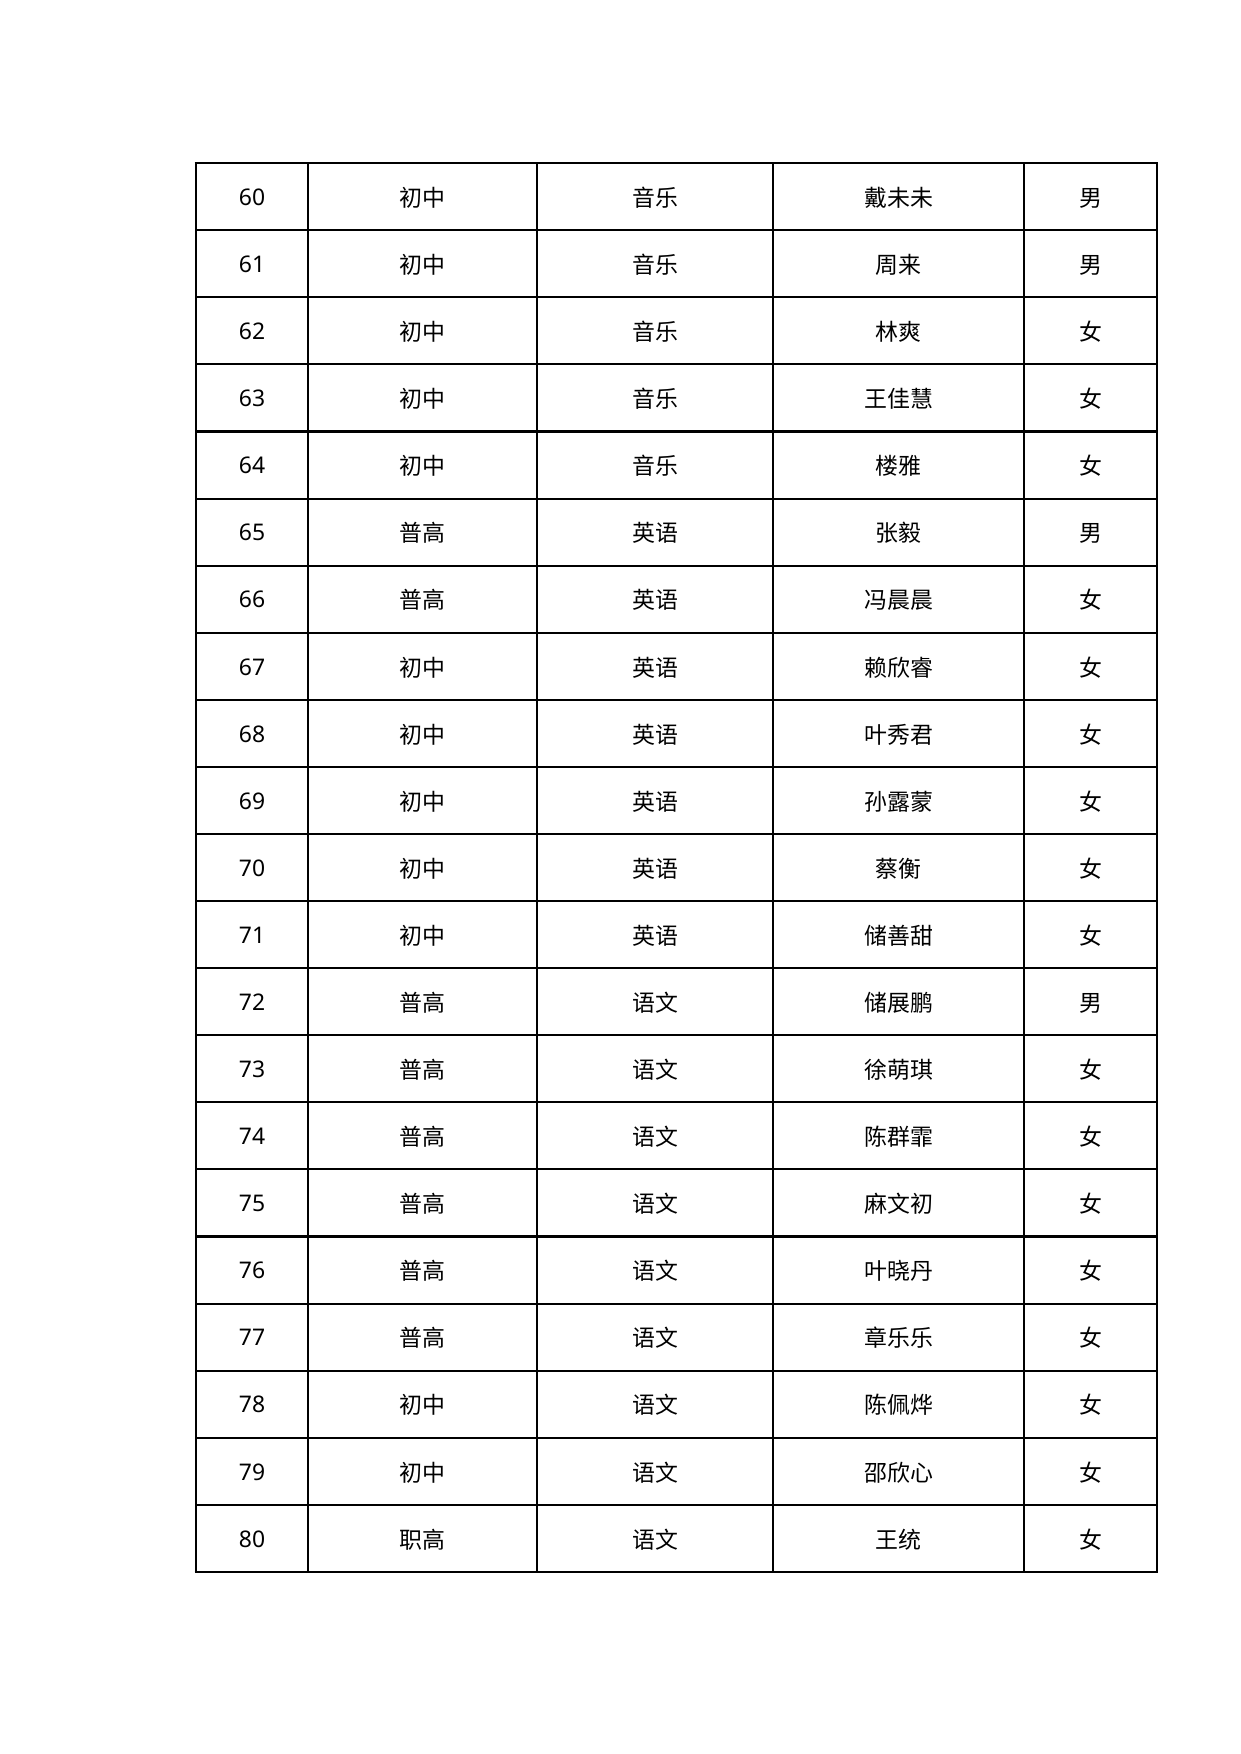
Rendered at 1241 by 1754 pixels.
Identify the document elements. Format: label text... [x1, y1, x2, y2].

table_cell 女 [1025, 1506, 1156, 1571]
table_cell 女 [1025, 634, 1156, 699]
table_cell 63 [197, 365, 307, 430]
table_cell 音乐 [538, 231, 772, 296]
table_cell 叶秀君 [774, 701, 1023, 766]
table_cell 女 [1025, 1439, 1156, 1504]
table_cell 73 [197, 1036, 307, 1101]
table_cell 78 [197, 1372, 307, 1437]
table_cell 80 [197, 1506, 307, 1571]
table_cell 陈佩烨 [774, 1372, 1023, 1437]
table_cell 普高 [309, 1036, 536, 1101]
table_cell 麻文初 [774, 1170, 1023, 1235]
table_cell 语文 [538, 1036, 772, 1101]
table_cell 语文 [538, 1506, 772, 1571]
table_cell 张毅 [774, 500, 1023, 564]
table_cell 女 [1025, 1036, 1156, 1101]
table_cell 女 [1025, 1103, 1156, 1168]
table_cell 女 [1025, 298, 1156, 363]
table_cell 语文 [538, 969, 772, 1034]
table_cell 69 [197, 768, 307, 833]
table_cell 男 [1025, 231, 1156, 296]
table_cell 女 [1025, 902, 1156, 967]
table_cell 徐萌琪 [774, 1036, 1023, 1101]
table_cell 62 [197, 298, 307, 363]
table_cell 英语 [538, 634, 772, 699]
table_cell 初中 [309, 164, 536, 229]
table_cell 女 [1025, 1305, 1156, 1369]
table_cell 初中 [309, 298, 536, 363]
table_cell 初中 [309, 1439, 536, 1504]
table_cell 英语 [538, 902, 772, 967]
table_cell 女 [1025, 1238, 1156, 1302]
table_cell 初中 [309, 701, 536, 766]
table_cell 67 [197, 634, 307, 699]
table_cell 普高 [309, 1238, 536, 1302]
table_cell 初中 [309, 1372, 536, 1437]
table_cell 初中 [309, 902, 536, 967]
table_cell 语文 [538, 1170, 772, 1235]
table_cell 普高 [309, 969, 536, 1034]
table_cell 男 [1025, 969, 1156, 1034]
table_cell 语文 [538, 1305, 772, 1369]
table_cell 陈群霏 [774, 1103, 1023, 1168]
table_cell 初中 [309, 231, 536, 296]
table_cell 楼雅 [774, 433, 1023, 497]
table_cell 孙露蒙 [774, 768, 1023, 833]
table_cell 普高 [309, 1103, 536, 1168]
table_cell 戴未未 [774, 164, 1023, 229]
table_cell 音乐 [538, 164, 772, 229]
table_cell 王佳慧 [774, 365, 1023, 430]
table_cell 英语 [538, 567, 772, 632]
table_cell 初中 [309, 634, 536, 699]
table_cell 74 [197, 1103, 307, 1168]
table_cell 女 [1025, 433, 1156, 497]
table_cell 女 [1025, 835, 1156, 900]
table_cell 初中 [309, 433, 536, 497]
table_cell 邵欣心 [774, 1439, 1023, 1504]
table_cell 普高 [309, 567, 536, 632]
table_cell 音乐 [538, 365, 772, 430]
table_cell 蔡衡 [774, 835, 1023, 900]
table_cell 音乐 [538, 433, 772, 497]
table_cell 林爽 [774, 298, 1023, 363]
table_cell 男 [1025, 164, 1156, 229]
table_cell 周来 [774, 231, 1023, 296]
table_cell 储展鹏 [774, 969, 1023, 1034]
table_cell 70 [197, 835, 307, 900]
table_cell 王统 [774, 1506, 1023, 1571]
table_cell 79 [197, 1439, 307, 1504]
table_cell 女 [1025, 1170, 1156, 1235]
table_cell 语文 [538, 1238, 772, 1302]
table_cell 女 [1025, 567, 1156, 632]
table_cell 初中 [309, 365, 536, 430]
table_cell 储善甜 [774, 902, 1023, 967]
table_cell 女 [1025, 701, 1156, 766]
table_cell 语文 [538, 1439, 772, 1504]
table_cell 职高 [309, 1506, 536, 1571]
table_cell 普高 [309, 1305, 536, 1369]
table_cell 77 [197, 1305, 307, 1369]
table_cell 女 [1025, 768, 1156, 833]
table_cell 语文 [538, 1103, 772, 1168]
table_cell 男 [1025, 500, 1156, 564]
table_cell 66 [197, 567, 307, 632]
table_cell 61 [197, 231, 307, 296]
table_cell 普高 [309, 1170, 536, 1235]
table_cell 女 [1025, 365, 1156, 430]
table_cell 60 [197, 164, 307, 229]
table_cell 72 [197, 969, 307, 1034]
table_cell 64 [197, 433, 307, 497]
table_cell 冯晨晨 [774, 567, 1023, 632]
table_cell 68 [197, 701, 307, 766]
table_cell 76 [197, 1238, 307, 1302]
table_cell 章乐乐 [774, 1305, 1023, 1369]
table_cell 叶晓丹 [774, 1238, 1023, 1302]
table_cell 普高 [309, 500, 536, 564]
table_cell 女 [1025, 1372, 1156, 1437]
table_cell 英语 [538, 500, 772, 564]
table_cell 语文 [538, 1372, 772, 1437]
table_cell 初中 [309, 768, 536, 833]
table_cell 75 [197, 1170, 307, 1235]
table_cell 英语 [538, 701, 772, 766]
table_cell 初中 [309, 835, 536, 900]
table_cell 赖欣睿 [774, 634, 1023, 699]
table_cell 英语 [538, 835, 772, 900]
table_cell 71 [197, 902, 307, 967]
table_cell 音乐 [538, 298, 772, 363]
table_cell 英语 [538, 768, 772, 833]
table_cell 65 [197, 500, 307, 564]
